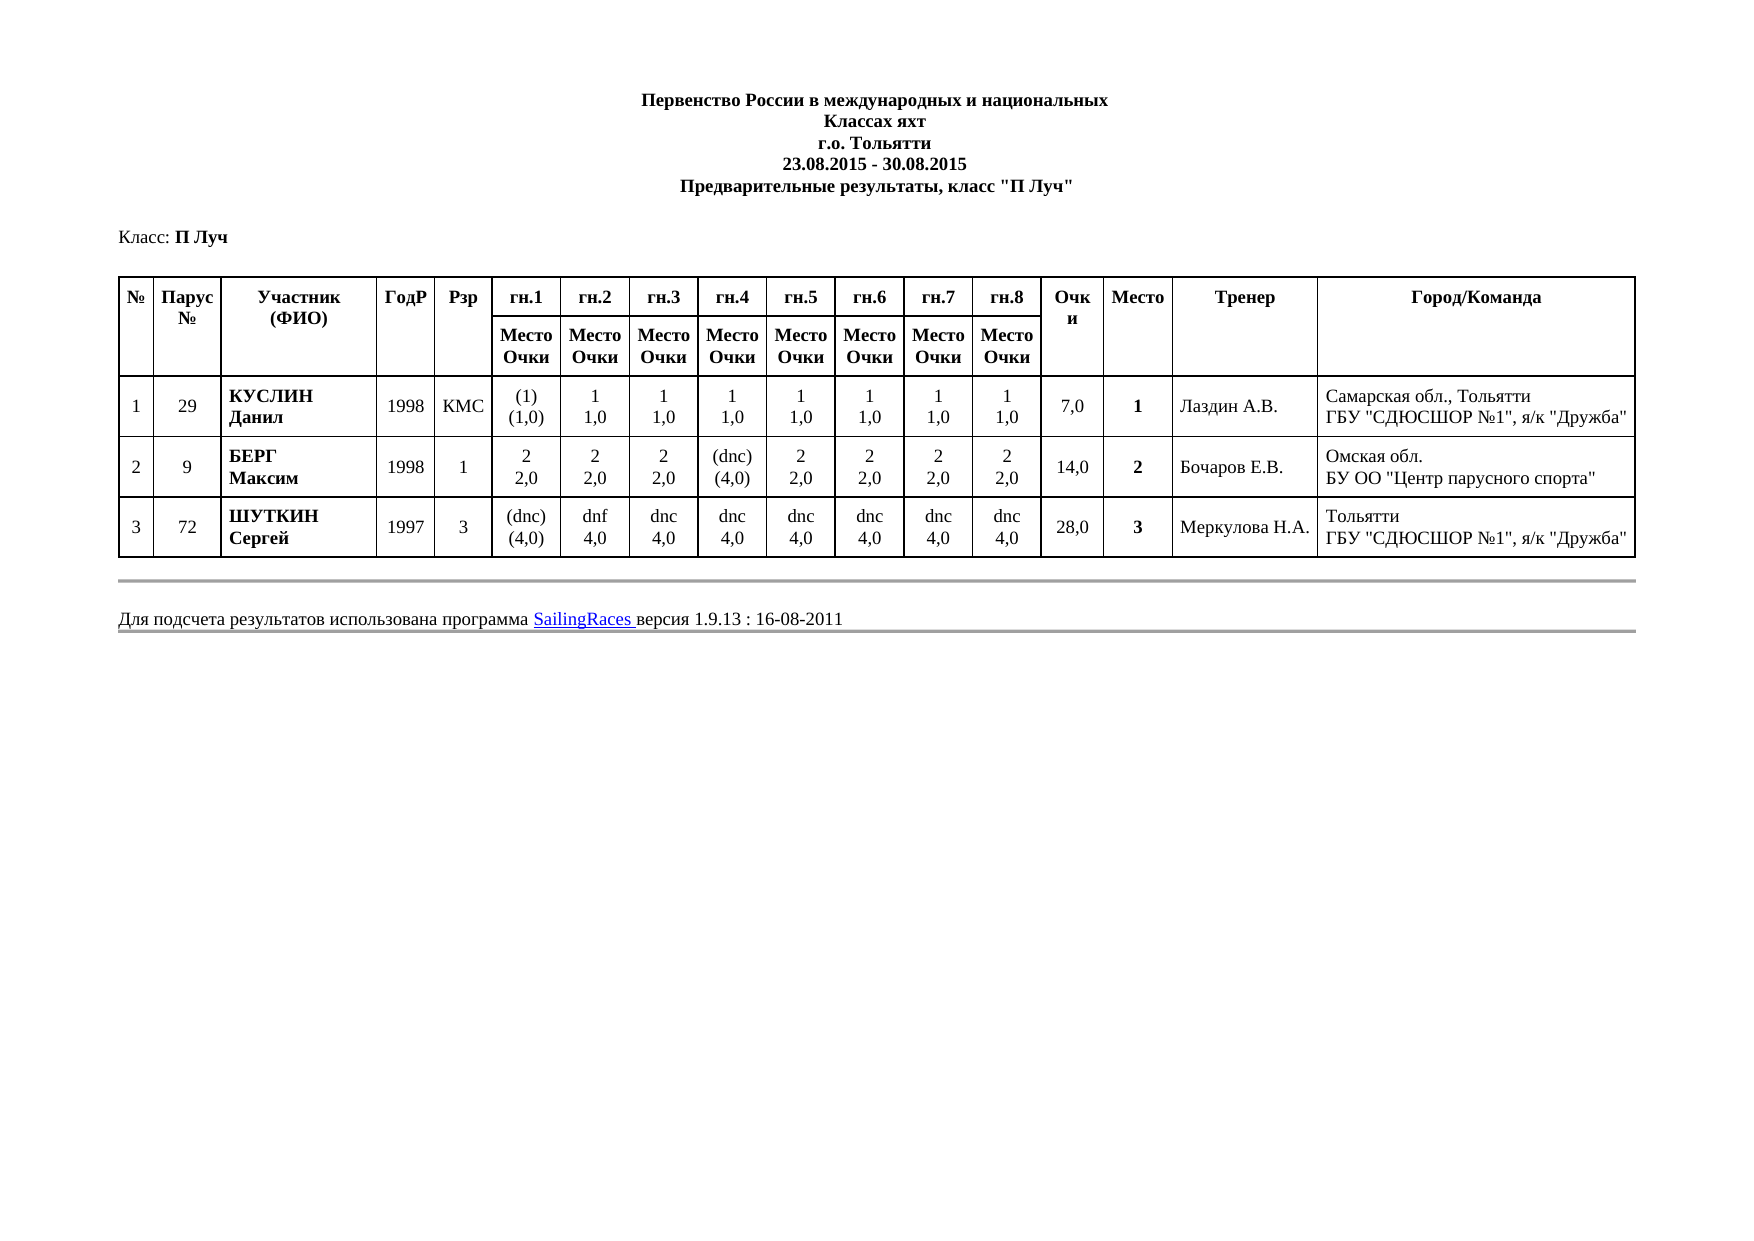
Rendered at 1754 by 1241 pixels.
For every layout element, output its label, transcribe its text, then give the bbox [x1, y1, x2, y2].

table_cell 9 [154, 437, 220, 496]
table_cell (dnc) (4,0) [699, 437, 766, 496]
table_cell Лаздин А.В. [1173, 377, 1317, 436]
table_cell dnc 4,0 [973, 498, 1040, 556]
table_cell 2 2,0 [767, 437, 834, 496]
text Первенство России в международных и национальных Классах яхт г.о. Тольятти 23.08.2015 - 30.08.2015 Предварительные результаты, класс "П Луч" [118, 88, 1636, 196]
table_cell dnc 4,0 [905, 498, 972, 556]
table_header Город/Команда [1318, 278, 1634, 375]
table_header гн.2 [561, 278, 629, 315]
table_cell Бочаров Е.В. [1173, 437, 1317, 496]
table_cell dnf 4,0 [561, 498, 629, 556]
table_cell Место Очки [973, 317, 1040, 375]
table_header Участник (ФИО) [222, 278, 376, 375]
table_cell 3 [120, 498, 153, 556]
table_cell (dnc) (4,0) [493, 498, 560, 556]
table_header № [120, 278, 153, 375]
table_cell Тольятти ГБУ "СДЮСШОР №1", я/к "Дружба" [1318, 498, 1634, 556]
table_cell Место Очки [561, 317, 629, 375]
table_cell ШУТКИН Сергей [222, 498, 376, 556]
table_header ГодР [377, 278, 434, 375]
table_cell dnc 4,0 [630, 498, 697, 556]
table_header Парус № [154, 278, 220, 375]
table_cell 2 2,0 [836, 437, 903, 496]
table_cell (1) (1,0) [493, 377, 560, 436]
table_header гн.4 [699, 278, 766, 315]
table_cell Место Очки [699, 317, 766, 375]
table_header Место [1104, 278, 1172, 375]
table_cell dnc 4,0 [836, 498, 903, 556]
table_cell 14,0 [1042, 437, 1103, 496]
table_cell Самарская обл., Тольятти ГБУ "СДЮСШОР №1", я/к "Дружба" [1318, 377, 1634, 436]
table_cell 1 1,0 [630, 377, 697, 436]
table_cell БЕРГ Максим [222, 437, 376, 496]
table_cell dnc 4,0 [699, 498, 766, 556]
table_cell 28,0 [1042, 498, 1103, 556]
table_cell 1 1,0 [973, 377, 1040, 436]
table_cell 2 2,0 [630, 437, 697, 496]
table_header гн.1 [493, 278, 560, 315]
table_cell 2 2,0 [561, 437, 629, 496]
table_cell 1 1,0 [767, 377, 834, 436]
table_cell 2 [120, 437, 153, 496]
table_cell 7,0 [1042, 377, 1103, 436]
table_cell 1998 [377, 377, 434, 436]
table_cell Место Очки [630, 317, 697, 375]
table_cell КМС [435, 377, 491, 436]
table_cell 1 [435, 437, 491, 496]
table_header гн.8 [973, 278, 1040, 315]
text Для подсчета результатов использована программа SailingRaces версия 1.9.13 : 16-08-2011 [118, 608, 1636, 629]
table_cell 1998 [377, 437, 434, 496]
table_cell Место Очки [493, 317, 560, 375]
table_cell 1 1,0 [905, 377, 972, 436]
table_cell 1 1,0 [561, 377, 629, 436]
table_cell 1997 [377, 498, 434, 556]
table_header Очки [1042, 278, 1103, 375]
table_cell КУСЛИН Данил [222, 377, 376, 436]
table_header гн.6 [836, 278, 903, 315]
table_cell 3 [1104, 498, 1172, 556]
table_cell 1 1,0 [836, 377, 903, 436]
text Класс: П Луч [118, 226, 1636, 247]
table_cell 29 [154, 377, 220, 436]
table_header Рзр [435, 278, 491, 375]
table_cell Место Очки [905, 317, 972, 375]
table_cell 2 [1104, 437, 1172, 496]
table_cell Место Очки [767, 317, 834, 375]
table_cell 1 1,0 [699, 377, 766, 436]
table_header гн.5 [767, 278, 834, 315]
table_cell 3 [435, 498, 491, 556]
table_cell 72 [154, 498, 220, 556]
table_cell dnc 4,0 [767, 498, 834, 556]
table_header гн.7 [905, 278, 972, 315]
table_cell 1 [120, 377, 153, 436]
table_cell 2 2,0 [973, 437, 1040, 496]
table_cell Омская обл. БУ ОО "Центр парусного спорта" [1318, 437, 1634, 496]
table_cell Место Очки [836, 317, 903, 375]
table_cell 2 2,0 [493, 437, 560, 496]
table_cell Меркулова Н.А. [1173, 498, 1317, 556]
table_header Тренер [1173, 278, 1317, 375]
table_cell 1 [1104, 377, 1172, 436]
table_header гн.3 [630, 278, 697, 315]
table_cell 2 2,0 [905, 437, 972, 496]
